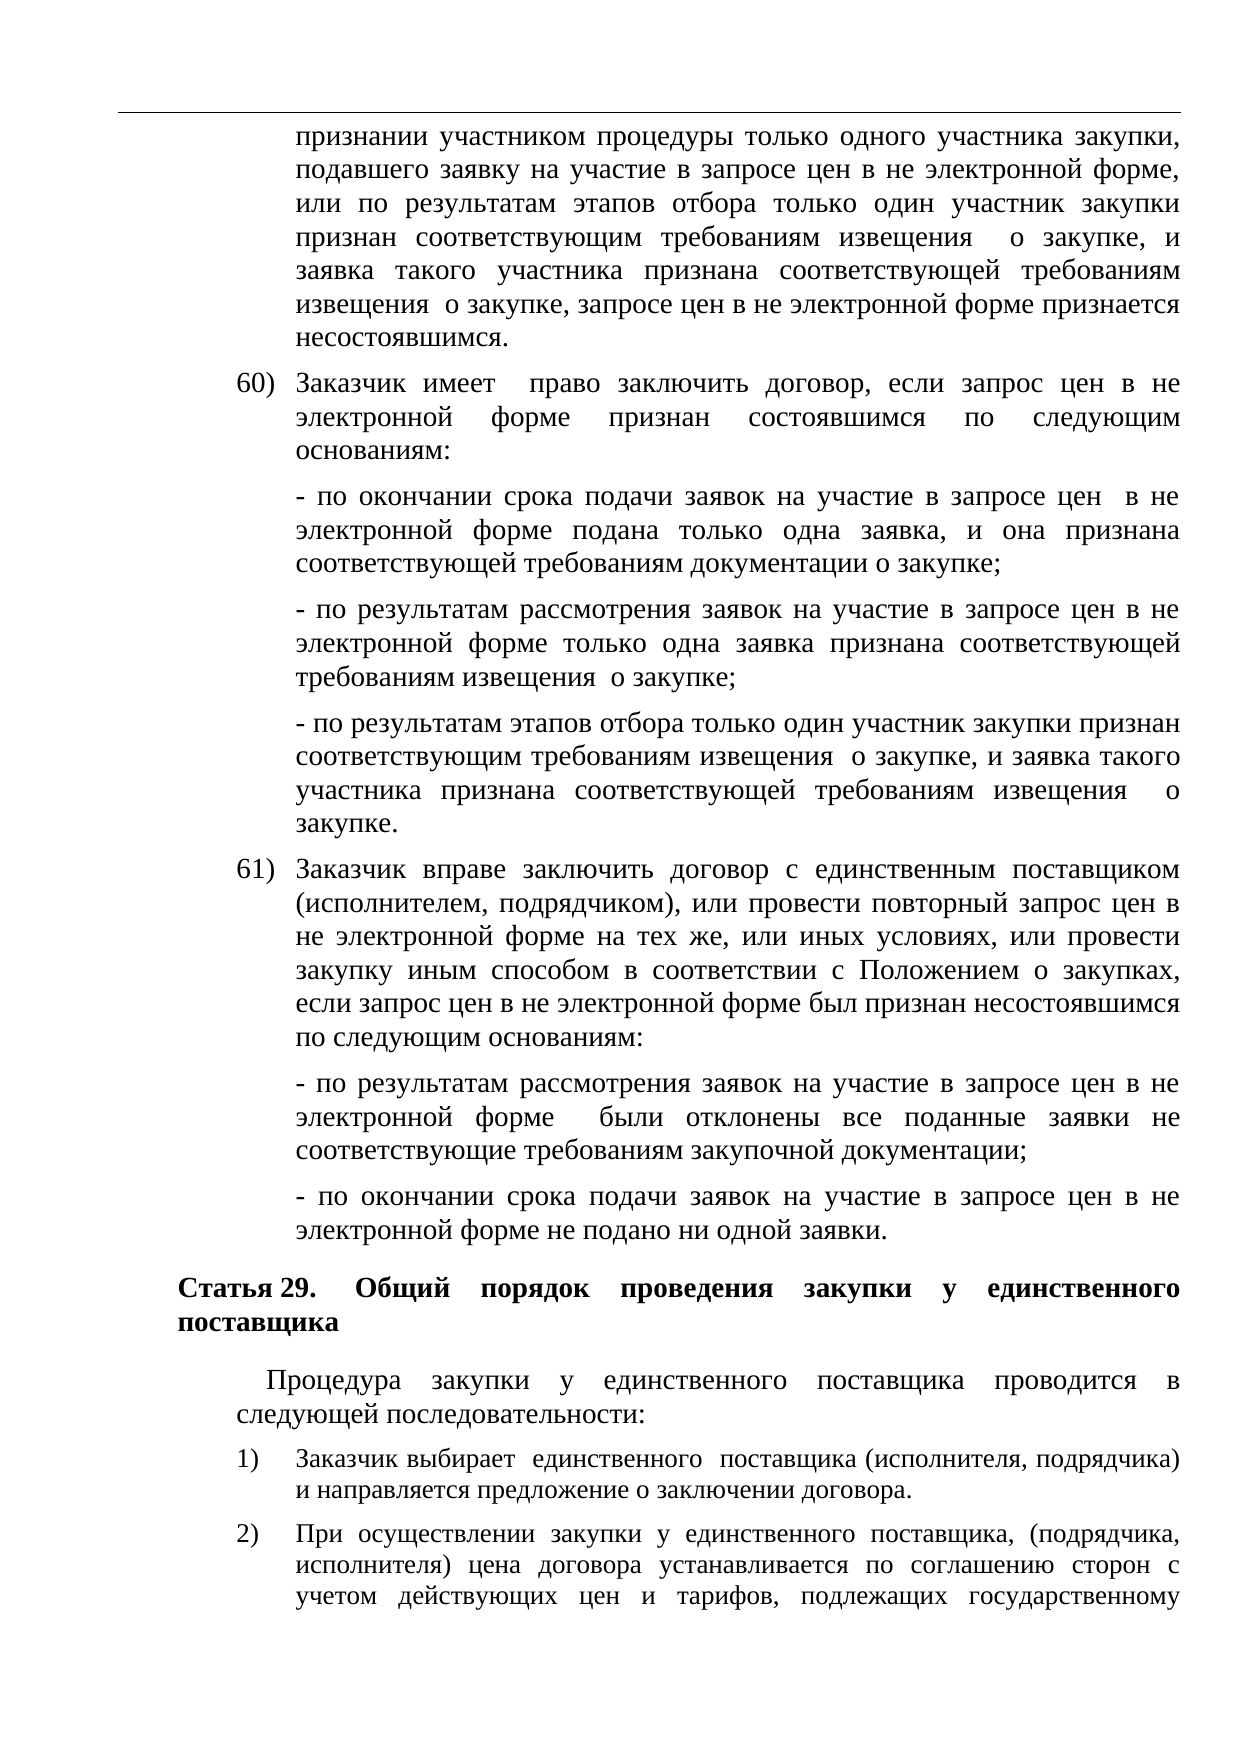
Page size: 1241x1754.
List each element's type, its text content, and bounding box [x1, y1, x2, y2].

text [236, 118, 1181, 353]
list - по результатам рассмотрения заявок на участие в запросе цен в не электронной форме были отклонены все поданные заявки не соответствующие требованиям закупочной документации; [295, 1065, 1181, 1166]
text Заказчик имеет право заключить договор, если запрос цен в не электронной форме признан состоявшимся по следующим основаниям: [236, 365, 1181, 466]
text Заказчик выбирает единственного поставщика (исполнителя, подрядчика) и направляется предложение о заключении договора. [236, 1442, 1181, 1504]
text Заказчик вправе заключить договор с единственным поставщиком (исполнителем, подрядчиком), или провести повторный запрос цен в не электронной форме на тех же, или иных условиях, или провести закупку иным способом в соответствии с Положением о закупках, если запрос цен в не электронной форме был признан несостоявшимся по следующим основаниям: [236, 851, 1181, 1053]
list - по результатам этапов отбора только один участник закупки признан соответствующим требованиям извещения о закупке, и заявка такого участника признана соответствующей требованиям извещения о закупке. [295, 705, 1181, 839]
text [236, 1517, 1181, 1610]
text Общий порядок проведения закупки у единственного поставщика [177, 1270, 1181, 1337]
list - по результатам рассмотрения заявок на участие в запросе цен в не электронной форме только одна заявка признана соответствующей требованиям извещения о закупке; [295, 592, 1181, 692]
list - по окончании срока подачи заявок на участие в запросе цен в не электронной форме подана только одна заявка, и она признана соответствующей требованиям документации о закупке; [295, 478, 1181, 579]
list Процедура закупки у единственного поставщика проводится в следующей последовательности: [236, 1362, 1181, 1429]
list - по окончании срока подачи заявок на участие в запросе цен в не электронной форме не подано ни одной заявки. [295, 1178, 1181, 1245]
